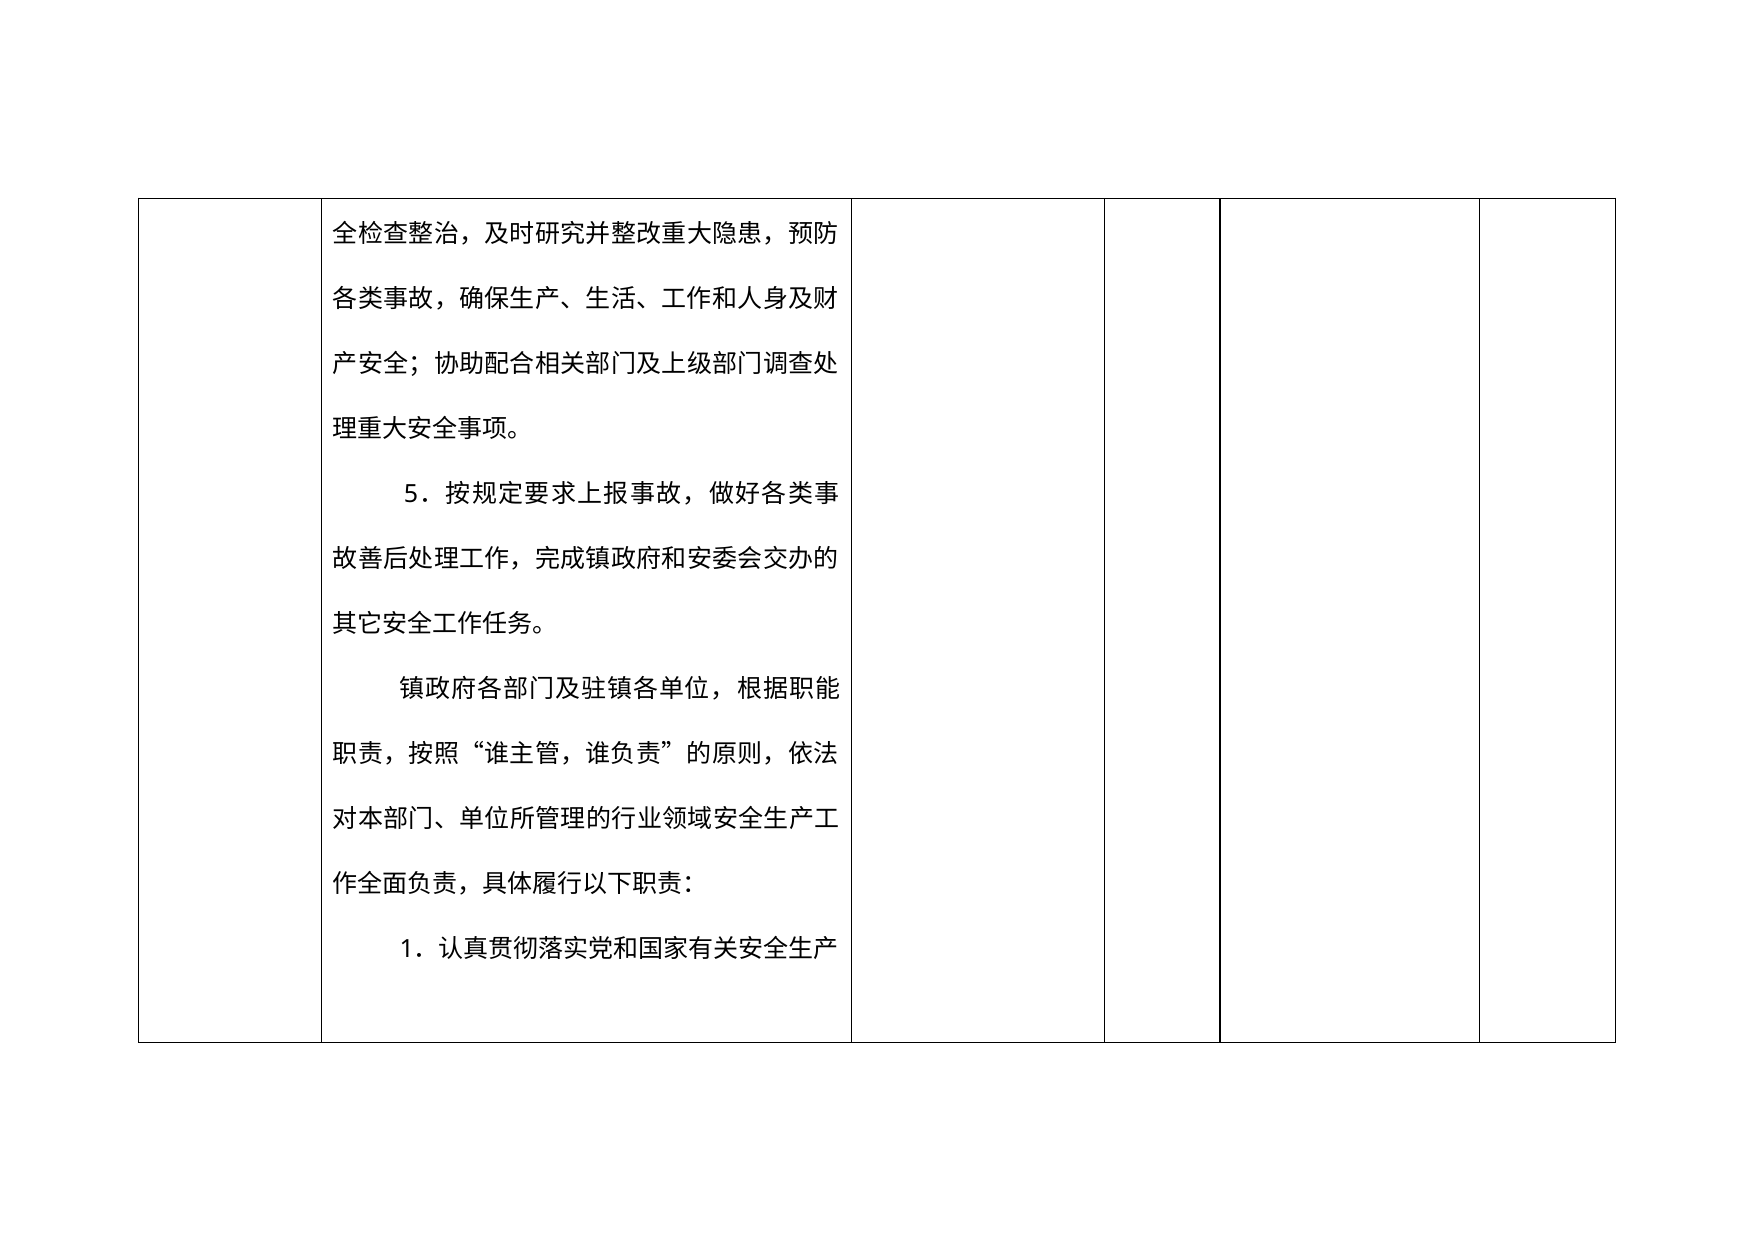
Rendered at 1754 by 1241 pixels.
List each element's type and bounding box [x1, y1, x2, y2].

table_cell [139, 199, 321, 1042]
table_cell [1105, 199, 1219, 1042]
table_cell [1480, 199, 1615, 1042]
table_cell [1221, 199, 1479, 1042]
table_cell [322, 199, 851, 1042]
table_cell [852, 199, 1104, 1042]
